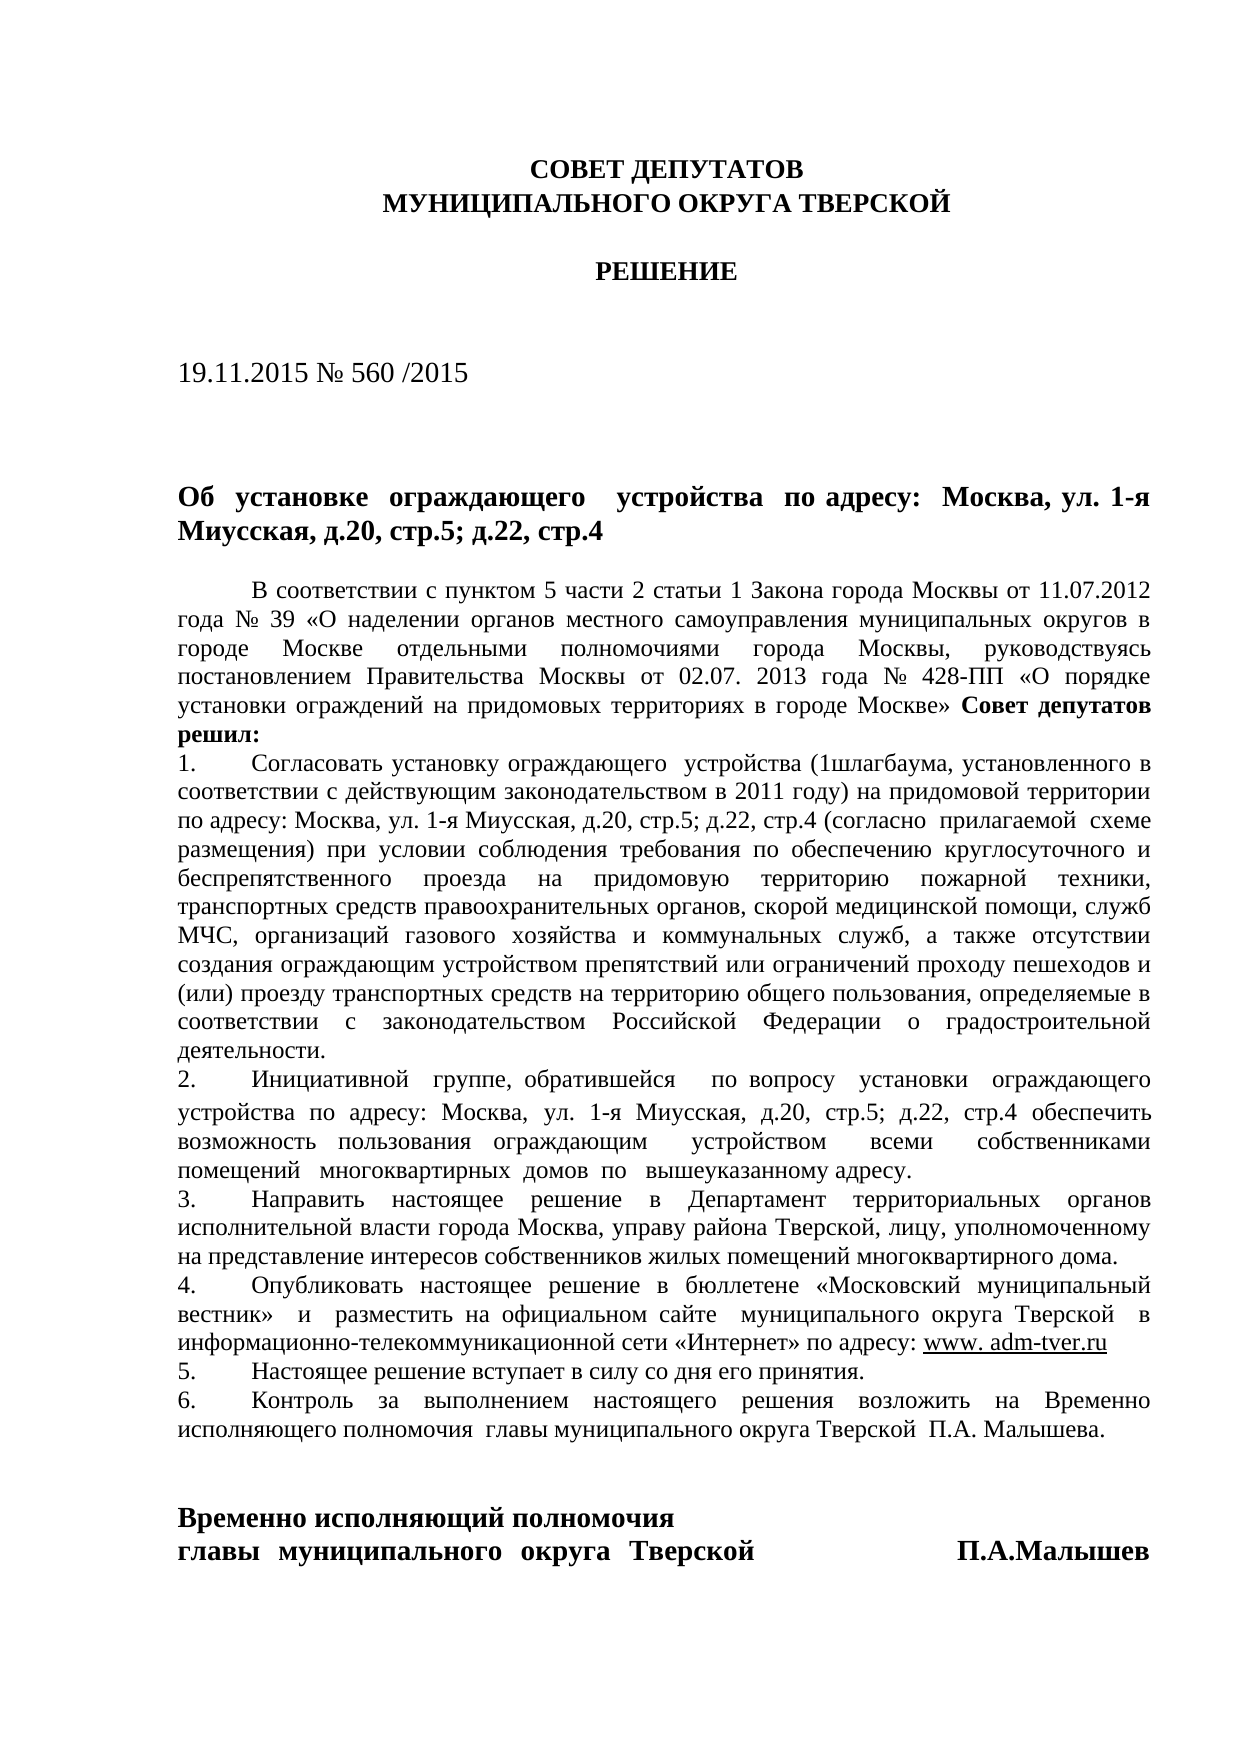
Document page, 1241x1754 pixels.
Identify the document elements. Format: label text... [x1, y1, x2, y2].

text В соответствии с пунктом 5 части 2 статьи 1 Закона города Москвы от 11.07.2012 года № 39 «О наделении органов местного самоуправления муниципальных округов в городе Москве отдельными полномочиями города Москвы, руководствуясь постановлением Правительства Москвы от 02.07. 2013 года № 428-ПП «О порядке установки ограждений на придомовых территориях в городе Москве» Совет депутатов решил: [177, 575, 1152, 748]
text 1. Согласовать установку ограждающего устройства (1шлагбаума, установленного в соответствии с действующим законодательством в 2011 году) на придомовой территории по адресу: Москва, ул. 1-я Миусская, д.20, стр.5; д.22, стр.4 (согласно прилагаемой схеме размещения) при условии соблюдения требования по обеспечению круглосуточного и беспрепятственного проезда на придомовую территорию пожарной техники, транспортных средств правоохранительных органов, скорой медицинской помощи, служб МЧС, организаций газового хозяйства и коммунальных служб, а также отсутствии создания ограждающим устройством препятствий или ограничений проходу пешеходов и (или) проезду транспортных средств на территорию общего пользования, определяемые в соответствии с законодательством Российской Федерации о градостроительной деятельности. [177, 748, 1152, 1064]
text СОВЕТ ДЕПУТАТОВ [181, 152, 1152, 186]
text Об установке ограждающего устройства по адресу: Москва, ул. 1-я Миусская, д.20, стр.5; д.22, стр.4 [177, 479, 1152, 546]
text 2. Инициативной группе, обратившейся по вопросу установки ограждающего устройства по адресу: Москва, ул. 1-я Миусская, д.20, стр.5; д.22, стр.4 обеспечить возможность пользования ограждающим устройством всеми собственниками помещений многоквартирных домов по вышеуказанному адресу. [177, 1064, 1152, 1184]
text Временно исполняющий полномочия [177, 1500, 1152, 1533]
text 19.11.2015 № 560 /2015 [177, 355, 1152, 389]
text 6. Контроль за выполнением настоящего решения возложить на Временно исполняющего полномочия главы муниципального округа Тверской П.А. Малышева. [177, 1385, 1152, 1442]
text главы муниципального округа Тверской П.А.Малышев [177, 1533, 1152, 1601]
text 4. Опубликовать настоящее решение в бюллетене «Московский муниципальный вестник» и разместить на официальном сайте муниципального округа Тверской в информационно-телекоммуникационной сети «Интернет» по адресу: www. adm-tver.ru [177, 1270, 1152, 1356]
text 5. Настоящее решение вступает в силу со дня его принятия. [177, 1356, 1152, 1385]
text МУНИЦИПАЛЬНОГО ОКРУГА ТВЕРСКОЙ [181, 186, 1152, 219]
text РЕШЕНИЕ [181, 253, 1152, 287]
text 3. Направить настоящее решение в Департамент территориальных органов исполнительной власти города Москва, управу района Тверской, лицу, уполномоченному на представление интересов собственников жилых помещений многоквартирного дома. [177, 1184, 1152, 1270]
